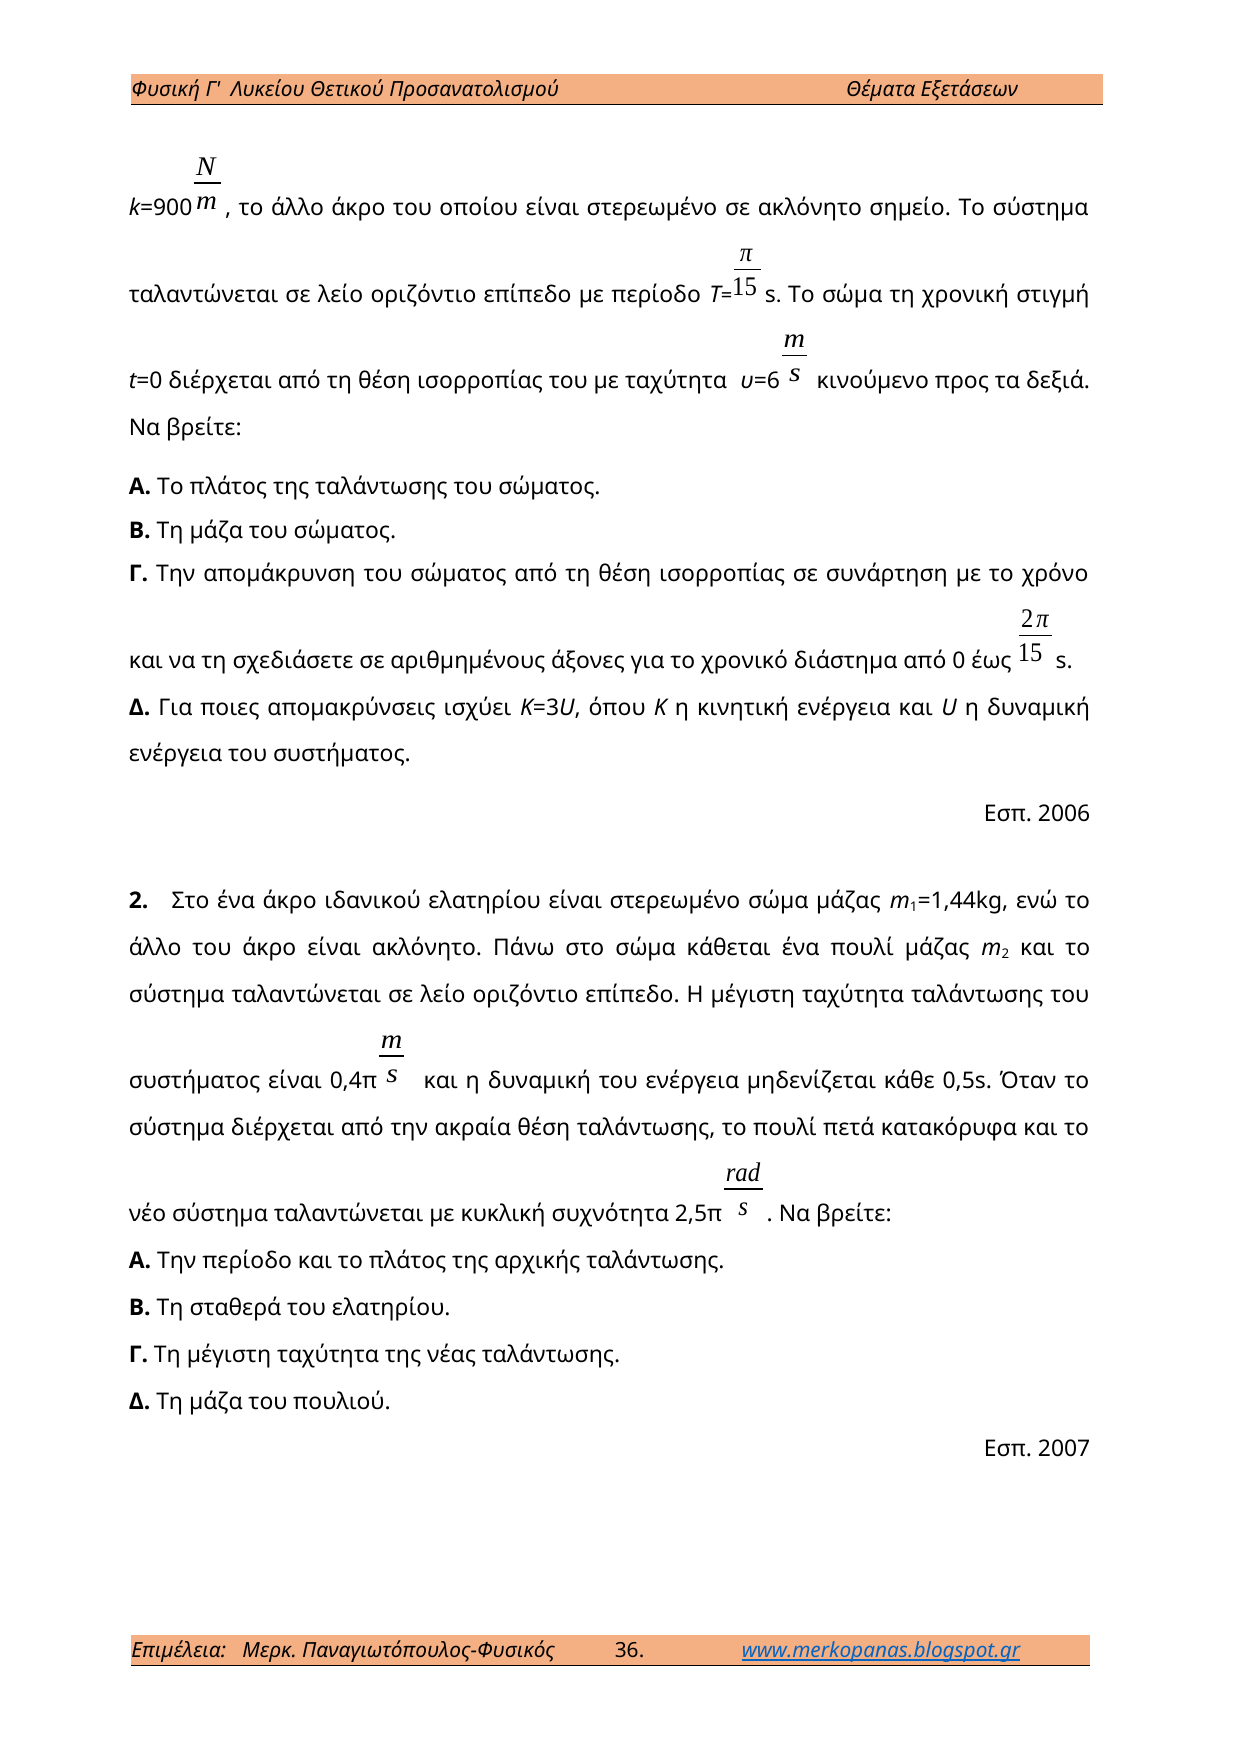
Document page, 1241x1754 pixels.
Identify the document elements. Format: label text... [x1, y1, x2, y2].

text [128, 152, 1090, 442]
text Β. Τη σταθερά του ελατηρίου. [128, 1291, 1090, 1322]
text Εσπ. 2007 [128, 1431, 1090, 1463]
text Β. Τη μάζα του σώματος. [128, 514, 1090, 545]
text Δ. Τη μάζα του πουλιού. [128, 1384, 1090, 1416]
text Δ. Για ποιες απομακρύνσεις ισχύει Κ=3U, όπου Κ η κινητική ενέργεια και U η δυναμική ενέργεια του συστήματος. [128, 690, 1090, 768]
text Α. Το πλάτος της ταλάντωσης του σώματος. [128, 470, 1090, 501]
text 2. Στο ένα άκρο ιδανικού ελατηρίου είναι στερεωμένο σώμα μάζας m1=1,44kg, ενώ το άλλο του άκρο είναι ακλόνητο. Πάνω στο σώμα κάθεται ένα πουλί μάζας m2 και το σύστημα ταλαντώνεται σε λείο οριζόντιο επίπεδο. Η μέγιστη ταχύτητα ταλάντωσης του συστήματος είναι 0,4π και η δυναμική του ενέργεια μηδενίζεται κάθε 0,5s. Όταν το σύστημα διέρχεται από την ακραία θέση ταλάντωσης, το πουλί πετά κατακόρυφα και το νέο σύστημα ταλαντώνεται με κυκλική συχνότητα 2,5π. Να βρείτε: [128, 884, 1090, 1228]
text Γ. Την απομάκρυνση του σώματος από τη θέση ισορροπίας σε συνάρτηση με το χρόνο και να τη σχεδιάσετε σε αριθμημένους άξονες για το χρονικό διάστημα από 0 έως s. [128, 557, 1090, 675]
text Εσπ. 2006 [128, 797, 1090, 828]
text Α. Την περίοδο και το πλάτος της αρχικής ταλάντωσης. [128, 1244, 1090, 1275]
text Γ. Tη μέγιστη ταχύτητα της νέας ταλάντωσης. [128, 1338, 1090, 1369]
